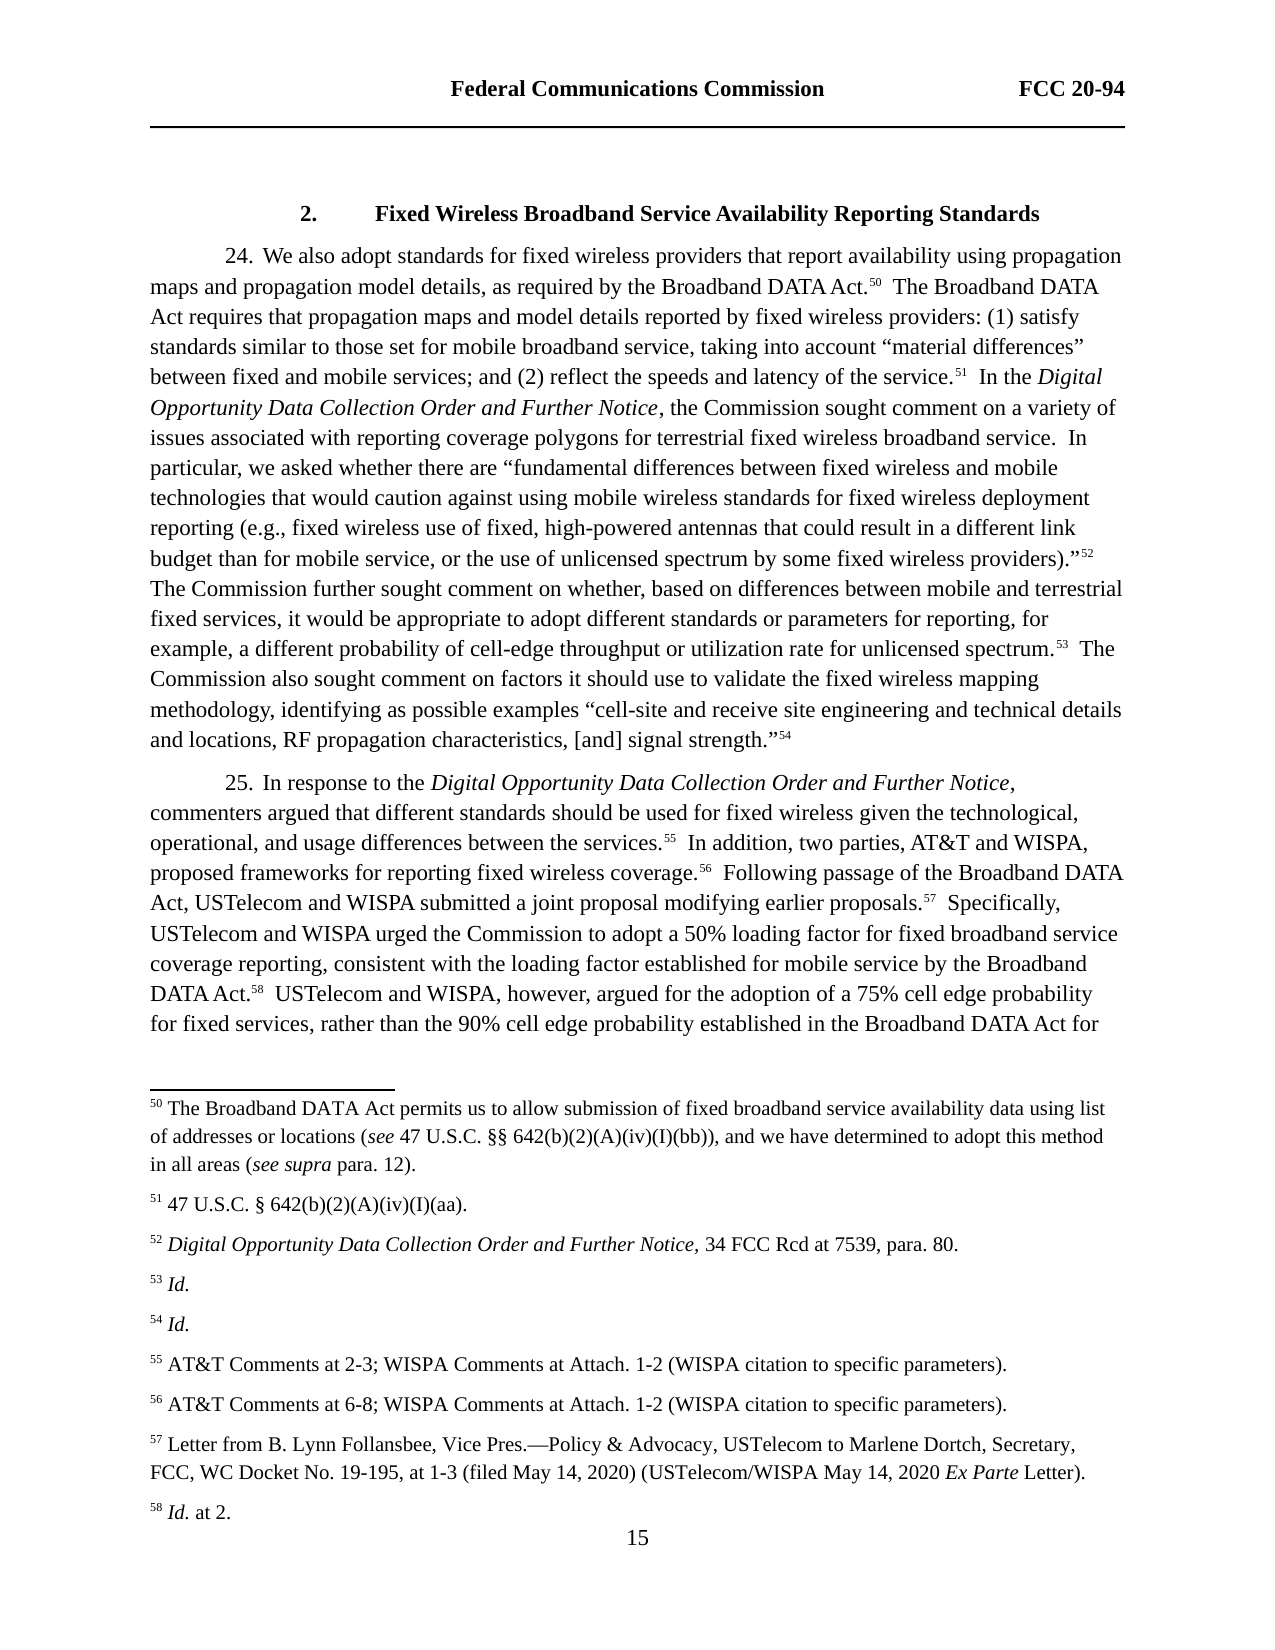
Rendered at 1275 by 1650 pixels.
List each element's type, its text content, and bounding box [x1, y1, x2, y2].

text In response to the Digital Opportunity Data Collection Order and Further Notice, commenters argued that different standards should be used for fixed wireless given the technological, operational, and usage differences between the services. In addition, two parties, AT&T and WISPA, proposed frameworks for reporting fixed wireless coverage. Following passage of the Broadband DATA Act, USTelecom and WISPA submitted a joint proposal modifying earlier proposals. Specifically, USTelecom and WISPA urged the Commission to adopt a 50% loading factor for fixed broadband service coverage reporting, consistent with the loading factor established for mobile service by the Broadband DATA Act. USTelecom and WISPA, however, argued for the adoption of a 75% cell edge probability for fixed services, rather than the 90% cell edge probability established in the Broadband DATA Act for mobile broadband services. USTelecom and WISPA explained that “[a] fixed wireless provider often controls the base station and receiver and thus can often customize an installation or adjust a radio to enable successful signal reception even when a model predicts only a 75% probability of success.” USTelecom and WISPA contrast this with mobile wireless providers, who “have no control over the location or movement of a user’s phone and thus a higher probability is necessary to predict a consistent connection.” [150, 769, 1125, 1037]
text We also adopt standards for fixed wireless providers that report availability using propagation maps and propagation model details, as required by the Broadband DATA Act. The Broadband DATA Act requires that propagation maps and model details reported by fixed wireless providers: (1) satisfy standards similar to those set for mobile broadband service, taking into account “material differences” between fixed and mobile services; and (2) reflect the speeds and latency of the service. In the Digital Opportunity Data Collection Order and Further Notice, the Commission sought comment on a variety of issues associated with reporting coverage polygons for terrestrial fixed wireless broadband service. In particular, we asked whether there are “fundamental differences between fixed wireless and mobile technologies that would caution against using mobile wireless standards for fixed wireless deployment reporting (e.g., fixed wireless use of fixed, high-powered antennas that could result in a different link budget than for mobile service, or the use of unlicensed spectrum by some fixed wireless providers).” The Commission further sought comment on whether, based on differences between mobile and terrestrial fixed services, it would be appropriate to adopt different standards or parameters for reporting, for example, a different probability of cell-edge throughput or utilization rate for unlicensed spectrum. The Commission also sought comment on factors it should use to validate the fixed wireless mapping methodology, identifying as possible examples “cell-site and receive site engineering and technical details and locations, RF propagation characteristics, [and] signal strength.” [150, 243, 1125, 752]
subtitle Fixed Wireless Broadband Service Availability Reporting Standards [300, 200, 1125, 226]
